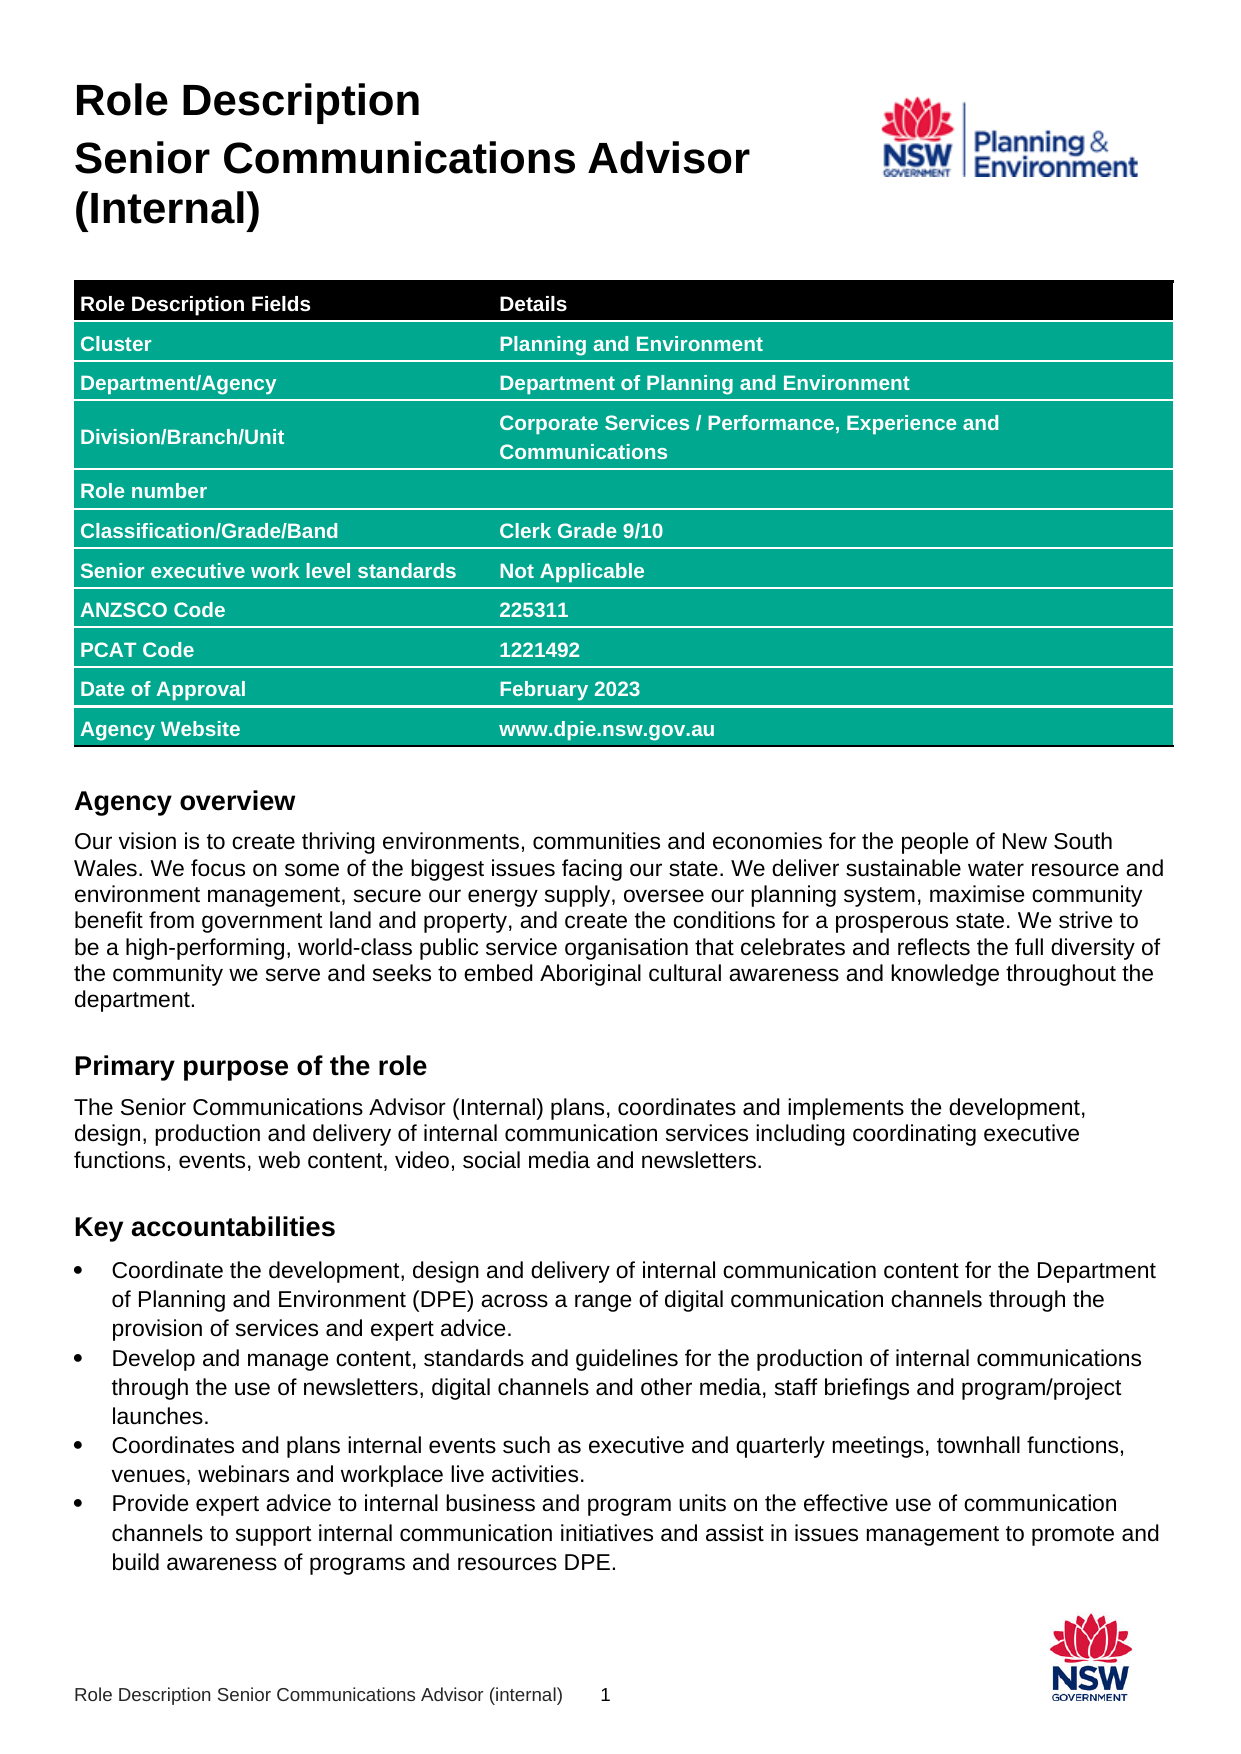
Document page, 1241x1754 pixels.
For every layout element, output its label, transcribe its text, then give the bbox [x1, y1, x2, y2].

table_cell Department/Agency [74, 362, 493, 399]
table_cell www.dpie.nsw.gov.au [493, 708, 1173, 745]
table_header Details [493, 283, 1173, 320]
table_cell Classification/Grade/Band [74, 510, 493, 547]
text The Senior Communications Advisor (Internal) plans, coordinates and implements the development, design, production and delivery of internal communication services including coordinating executive functions, events, web content, video, social media and newsletters. [74, 1094, 1166, 1173]
table_cell Agency Website [74, 708, 493, 745]
list Coordinates and plans internal events such as executive and quarterly meetings, townhall functions, venues, webinars and workplace live activities. [74, 1429, 1166, 1488]
table_cell Senior executive work level standards [74, 549, 493, 587]
list Provide expert advice to internal business and program units on the effective use of communication channels to support internal communication initiatives and assist in issues management to promote and build awareness of programs and resources DPE. [74, 1488, 1166, 1575]
subtitle Role Description [74, 74, 1166, 124]
table_cell Cluster [74, 322, 493, 359]
table_cell Clerk Grade 9/10 [493, 510, 1173, 547]
table_cell ANZSCO Code [74, 589, 493, 626]
table_cell Date of Approval [74, 668, 493, 705]
picture [1048, 1612, 1133, 1701]
subtitle Key accountabilities [74, 1211, 1166, 1242]
table_cell Not Applicable [493, 549, 1173, 587]
table_cell 225311 [493, 589, 1173, 626]
subtitle Senior Communications Advisor (Internal) [74, 132, 1166, 233]
picture [881, 96, 1138, 177]
table_cell 1221492 [493, 628, 1173, 666]
table_cell February 2023 [493, 668, 1173, 705]
table_cell Department of Planning and Environment [493, 362, 1173, 399]
list Develop and manage content, standards and guidelines for the production of internal communications through the use of newsletters, digital channels and other media, staff briefings and program/project launches. [74, 1342, 1166, 1429]
list Coordinate the development, design and delivery of internal communication content for the Department of Planning and Environment (DPE) across a range of digital communication channels through the provision of services and expert advice. [74, 1254, 1166, 1342]
table_cell Division/Branch/Unit [74, 401, 493, 468]
subtitle Agency overview [74, 784, 1166, 816]
table_cell Planning and Environment [493, 322, 1173, 359]
table_cell Role number [74, 470, 493, 507]
table_cell PCAT Code [74, 628, 493, 666]
text Our vision is to create thriving environments, communities and economies for the people of New South Wales. We focus on some of the biggest issues facing our state. We deliver sustainable water resource and environment management, secure our energy supply, oversee our planning system, maximise community benefit from government land and property, and create the conditions for a prosperous state. We strive to be a high-performing, world-class public service organisation that celebrates and reflects the full diversity of the community we serve and seeks to embed Aboriginal cultural awareness and knowledge throughout the department. [74, 828, 1166, 1013]
table_cell Corporate Services / Performance, Experience and Communications [493, 401, 1173, 468]
table_header Role Description Fields [74, 283, 493, 320]
subtitle Primary purpose of the role [74, 1050, 1166, 1081]
table_cell [493, 470, 1173, 507]
